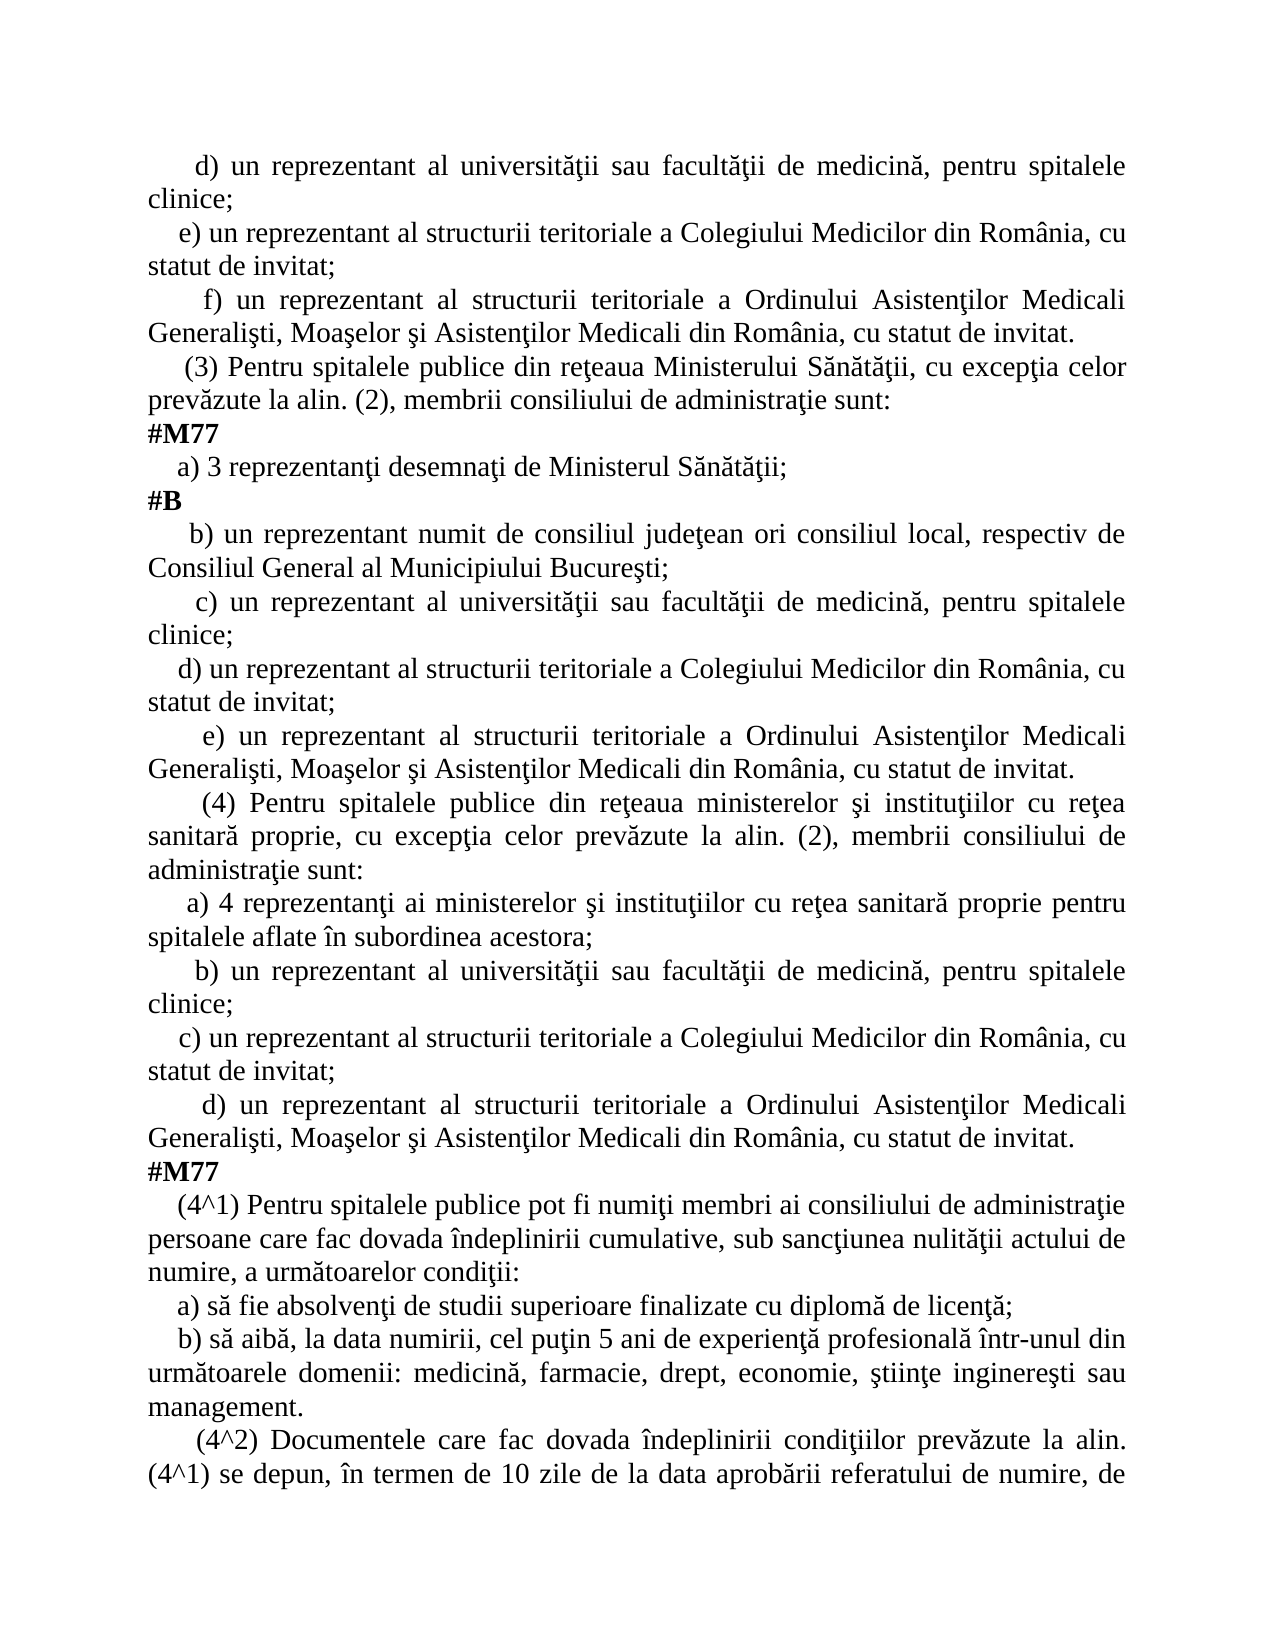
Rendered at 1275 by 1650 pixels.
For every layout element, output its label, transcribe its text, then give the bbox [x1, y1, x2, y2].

text e) un reprezentant al structurii teritoriale a Ordinului Asistenţilor Medicali Generalişti, Moaşelor şi Asistenţilor Medicali din România, cu statut de invitat. [148, 718, 1127, 785]
text d) un reprezentant al universităţii sau facultăţii de medicină, pentru spitalele clinice; [148, 148, 1127, 215]
text #B [148, 483, 1127, 517]
text (4^1) Pentru spitalele publice pot fi numiţi membri ai consiliului de administraţie persoane care fac dovada îndeplinirii cumulative, sub sancţiunea nulităţii actului de numire, a următoarelor condiţii: [148, 1187, 1127, 1288]
text d) un reprezentant al structurii teritoriale a Ordinului Asistenţilor Medicali Generalişti, Moaşelor şi Asistenţilor Medicali din România, cu statut de invitat. [148, 1087, 1127, 1154]
text b) să aibă, la data numirii, cel puţin 5 ani de experienţă profesională într-unul din următoarele domenii: medicină, farmacie, drept, economie, ştiinţe inginereşti sau management. [148, 1322, 1127, 1422]
text #M77 [148, 416, 1127, 449]
text a) 3 reprezentanţi desemnaţi de Ministerul Sănătăţii; [148, 449, 1127, 483]
text c) un reprezentant al structurii teritoriale a Colegiului Medicilor din România, cu statut de invitat; [148, 1020, 1127, 1087]
text (3) Pentru spitalele publice din reţeaua Ministerului Sănătăţii, cu excepţia celor prevăzute la alin. (2), membrii consiliului de administraţie sunt: [148, 349, 1127, 416]
text d) un reprezentant al structurii teritoriale a Colegiului Medicilor din România, cu statut de invitat; [148, 651, 1127, 718]
text a) să fie absolvenţi de studii superioare finalizate cu diplomă de licenţă; [148, 1288, 1127, 1322]
text c) un reprezentant al universităţii sau facultăţii de medicină, pentru spitalele clinice; [148, 584, 1127, 651]
text a) 4 reprezentanţi ai ministerelor şi instituţiilor cu reţea sanitară proprie pentru spitalele aflate în subordinea acestora; [148, 886, 1127, 953]
text b) un reprezentant al universităţii sau facultăţii de medicină, pentru spitalele clinice; [148, 953, 1127, 1020]
text #M77 [148, 1154, 1127, 1187]
text e) un reprezentant al structurii teritoriale a Colegiului Medicilor din România, cu statut de invitat; [148, 215, 1127, 282]
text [148, 1422, 1127, 1489]
text b) un reprezentant numit de consiliul judeţean ori consiliul local, respectiv de Consiliul General al Municipiului Bucureşti; [148, 517, 1127, 584]
text (4) Pentru spitalele publice din reţeaua ministerelor şi instituţiilor cu reţea sanitară proprie, cu excepţia celor prevăzute la alin. (2), membrii consiliului de administraţie sunt: [148, 785, 1127, 886]
text f) un reprezentant al structurii teritoriale a Ordinului Asistenţilor Medicali Generalişti, Moaşelor şi Asistenţilor Medicali din România, cu statut de invitat. [148, 282, 1127, 349]
